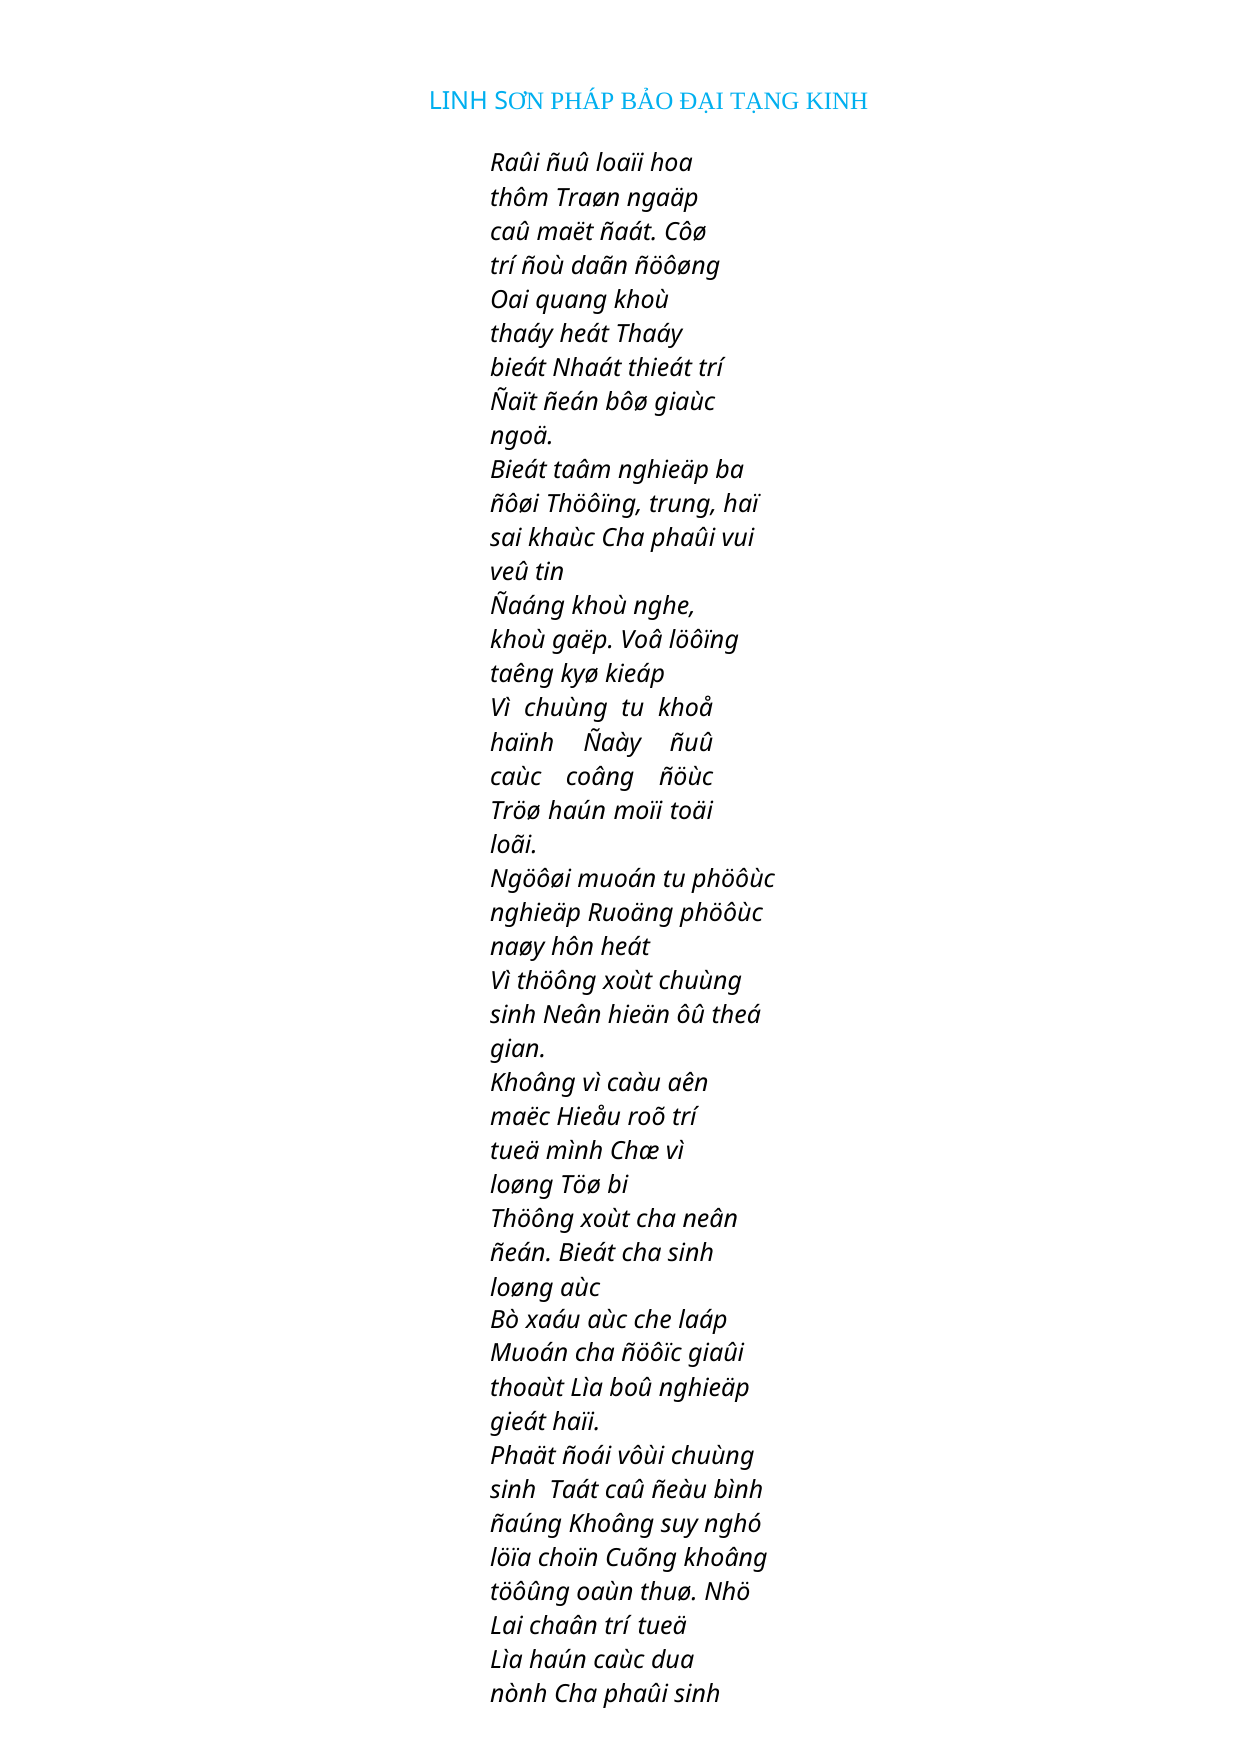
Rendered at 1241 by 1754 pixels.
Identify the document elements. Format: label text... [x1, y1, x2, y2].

text Khoâng vì caàu aên maëc Hieåu roõ trí tueä mình Chæ vì loøng Töø bi [490, 1065, 723, 1201]
text Bieát taâm nghieäp ba ñôøi Thöôïng, trung, haï sai khaùc Cha phaûi vui veû tin [490, 452, 776, 588]
text Ñaáng khoù nghe, khoù gaëp. Voâ löôïng taêng kyø kieáp [490, 588, 755, 690]
text Muoán cha ñöôïc giaûi thoaùt Lìa boû nghieäp gieát haïi. [490, 1335, 776, 1437]
text Phaät ñoái vôùi chuùng sinh Taát caû ñeàu bình ñaúng Khoâng suy nghó löïa choïn Cuõng khoâng töôûng oaùn thuø. Nhö Lai chaân trí tueä [490, 1437, 776, 1642]
text Vì chuùng tu khoå haïnh Ñaày ñuû caùc coâng ñöùc Tröø haún moïi toäi loãi. [490, 690, 713, 860]
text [490, 1642, 743, 1710]
text Vì thöông xoùt chuùng sinh Neân hieän ôû theá gian. [490, 963, 776, 1065]
text Thöông xoùt cha neân ñeán. Bieát cha sinh loøng aùc [490, 1201, 776, 1303]
text Raûi ñuû loaïi hoa thôm Traøn ngaäp caû maët ñaát. Côø trí ñoù daãn ñöôøng Oai quang khoù thaáy heát Thaáy bieát Nhaát thieát trí Ñaït ñeán bôø giaùc ngoä. [490, 145, 733, 452]
text Ngöôøi muoán tu phöôùc nghieäp Ruoäng phöôùc naøy hôn heát [490, 860, 812, 963]
text Bò xaáu aùc che laáp [490, 1303, 1065, 1335]
